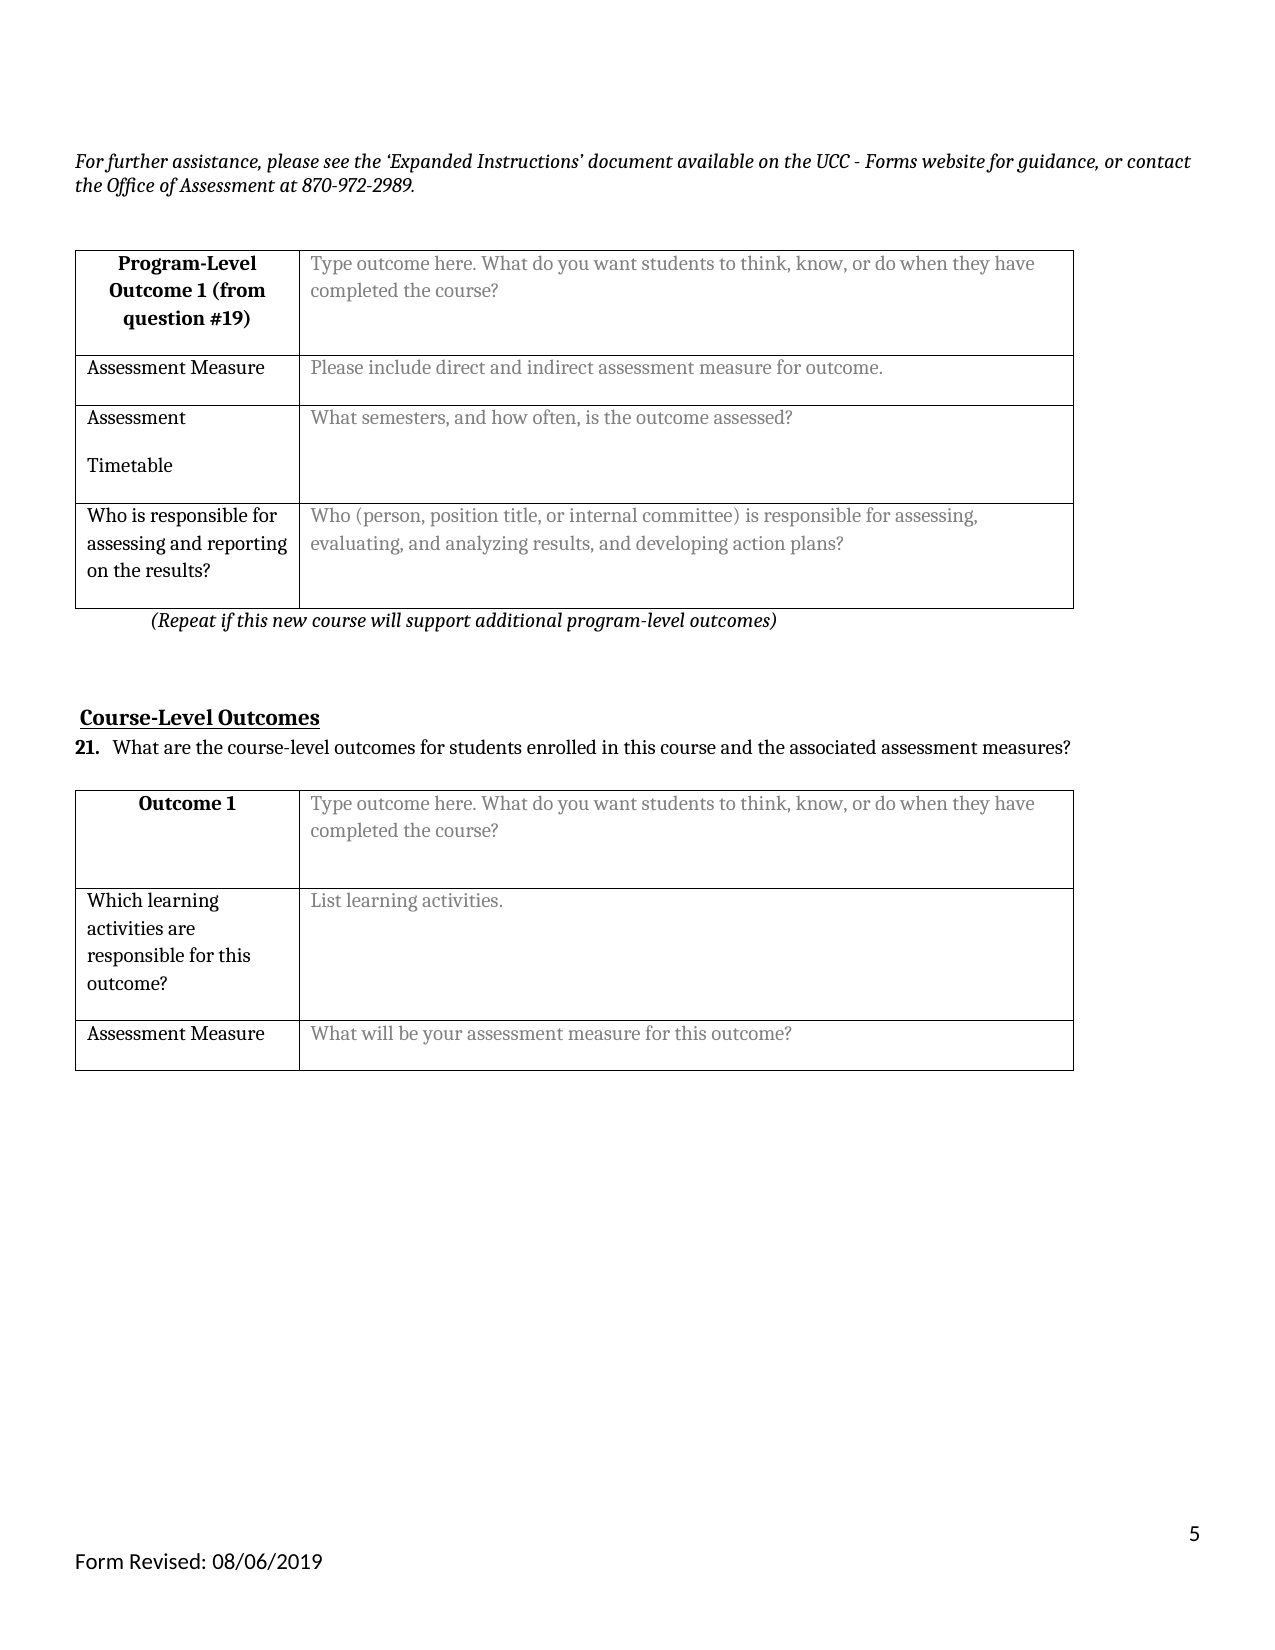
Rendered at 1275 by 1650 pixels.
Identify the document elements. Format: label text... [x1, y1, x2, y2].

text (Repeat if this new course will support additional program-level outcomes) [75, 608, 1200, 632]
text Course-Level Outcomes [75, 705, 1200, 731]
table_header Type outcome here. What do you want students to think, know, or do when they have completed the course? [300, 251, 1073, 355]
list What are the course-level outcomes for students enrolled in this course and the associated assessment measures? [75, 735, 1200, 759]
table_cell Assessment Measure [76, 1021, 299, 1070]
table_header Program-Level Outcome 1 (from question #19) [76, 251, 299, 355]
table_cell Which learning activities are responsible for this outcome? [76, 889, 299, 1020]
table_cell What will be your assessment measure for this outcome? [300, 1021, 1073, 1070]
text For further assistance, please see the ‘Expanded Instructions’ document available on the UCC - Forms website for guidance, or contact the Office of Assessment at 870-972-2989. [75, 150, 1200, 198]
table_header Outcome 1 [76, 791, 299, 888]
table_cell Who is responsible for assessing and reporting on the results? [76, 504, 299, 607]
table_cell Assessment Measure [76, 356, 299, 405]
table_cell Please include direct and indirect assessment measure for outcome. [300, 356, 1073, 405]
table_cell Who (person, position title, or internal committee) is responsible for assessing, evaluating, and analyzing results, and developing action plans? [300, 504, 1073, 607]
table_cell List learning activities. [300, 889, 1073, 1020]
table_cell Assessment Timetable [76, 406, 299, 503]
table_cell What semesters, and how often, is the outcome assessed? [300, 406, 1073, 503]
table_header Type outcome here. What do you want students to think, know, or do when they have completed the course? [300, 791, 1073, 888]
